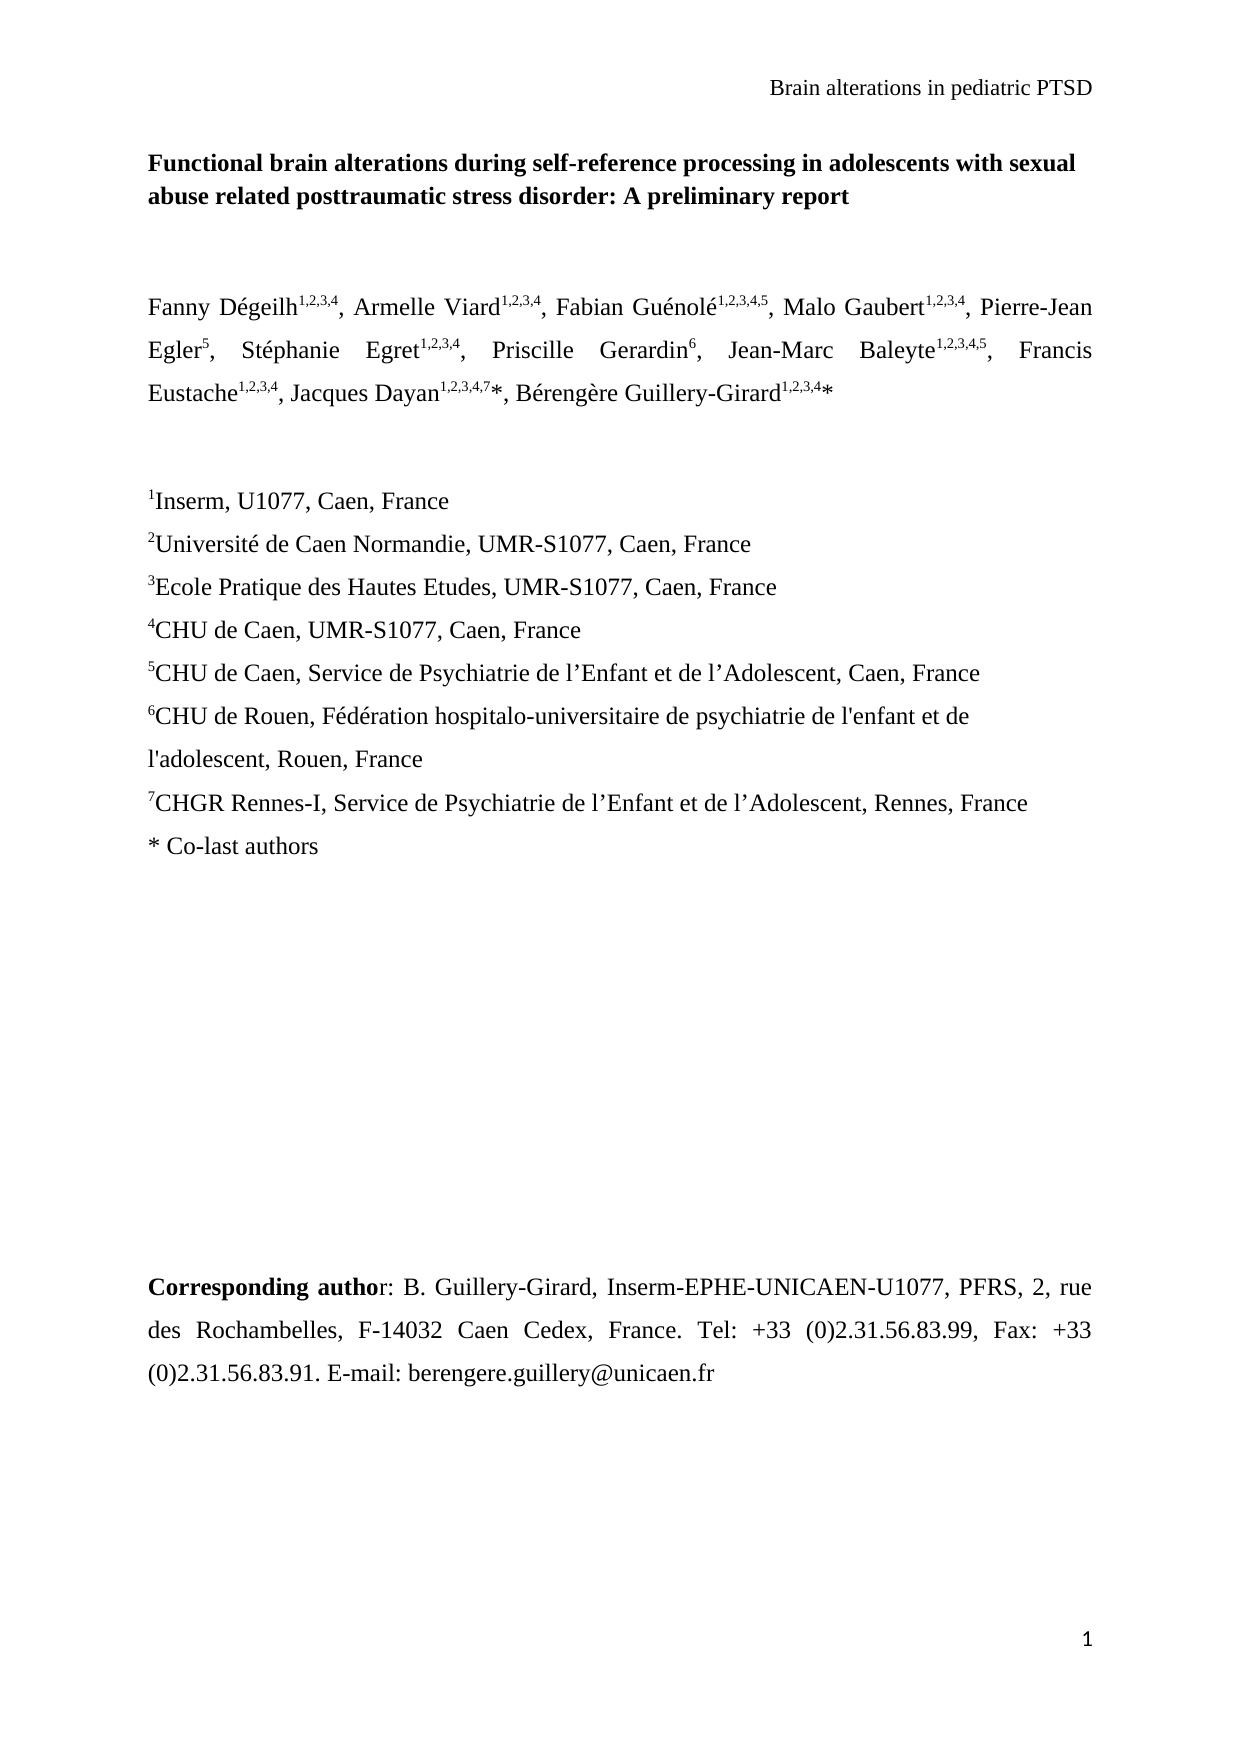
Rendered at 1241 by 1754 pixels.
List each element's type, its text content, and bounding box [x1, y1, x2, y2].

text 2Université de Caen Normandie, UMR-S1077, Caen, France [148, 529, 1092, 558]
text Fanny Dégeilh1,2,3,4, Armelle Viard1,2,3,4, Fabian Guénolé1,2,3,4,5, Malo Gaubert1,2,3,4, Pierre-Jean Egler5, Stéphanie Egret1,2,3,4, Priscille Gerardin6, Jean-Marc Baleyte1,2,3,4,5, Francis Eustache1,2,3,4, Jacques Dayan1,2,3,4,7*, Bérengère Guillery-Girard1,2,3,4* [148, 292, 1092, 407]
text 3Ecole Pratique des Hautes Etudes, UMR-S1077, Caen, France [148, 572, 1092, 601]
text * Co-last authors [148, 831, 1092, 859]
text 5CHU de Caen, Service de Psychiatrie de l’Enfant et de l’Adolescent, Caen, France [148, 658, 1092, 687]
text Corresponding author: B. Guillery-Girard, Inserm-EPHE-UNICAEN-U1077, PFRS, 2, rue des Rochambelles, F-14032 Caen Cedex, France. Tel: +33 (0)2.31.56.83.99, Fax: +33 (0)2.31.56.83.91. E-mail: berengere.guillery@unicaen.fr [148, 1272, 1092, 1387]
text 7CHGR Rennes-I, Service de Psychiatrie de l’Enfant et de l’Adolescent, Rennes, France [148, 788, 1092, 816]
text 1Inserm, U1077, Caen, France [148, 486, 1092, 514]
text 6CHU de Rouen, Fédération hospitalo-universitaire de psychiatrie de l'enfant et de l'adolescent, Rouen, France [148, 701, 1092, 773]
text 4CHU de Caen, UMR-S1077, Caen, France [148, 615, 1092, 644]
text Functional brain alterations during self-reference processing in adolescents with sexual abuse related posttraumatic stress disorder: A preliminary report [148, 148, 1092, 209]
